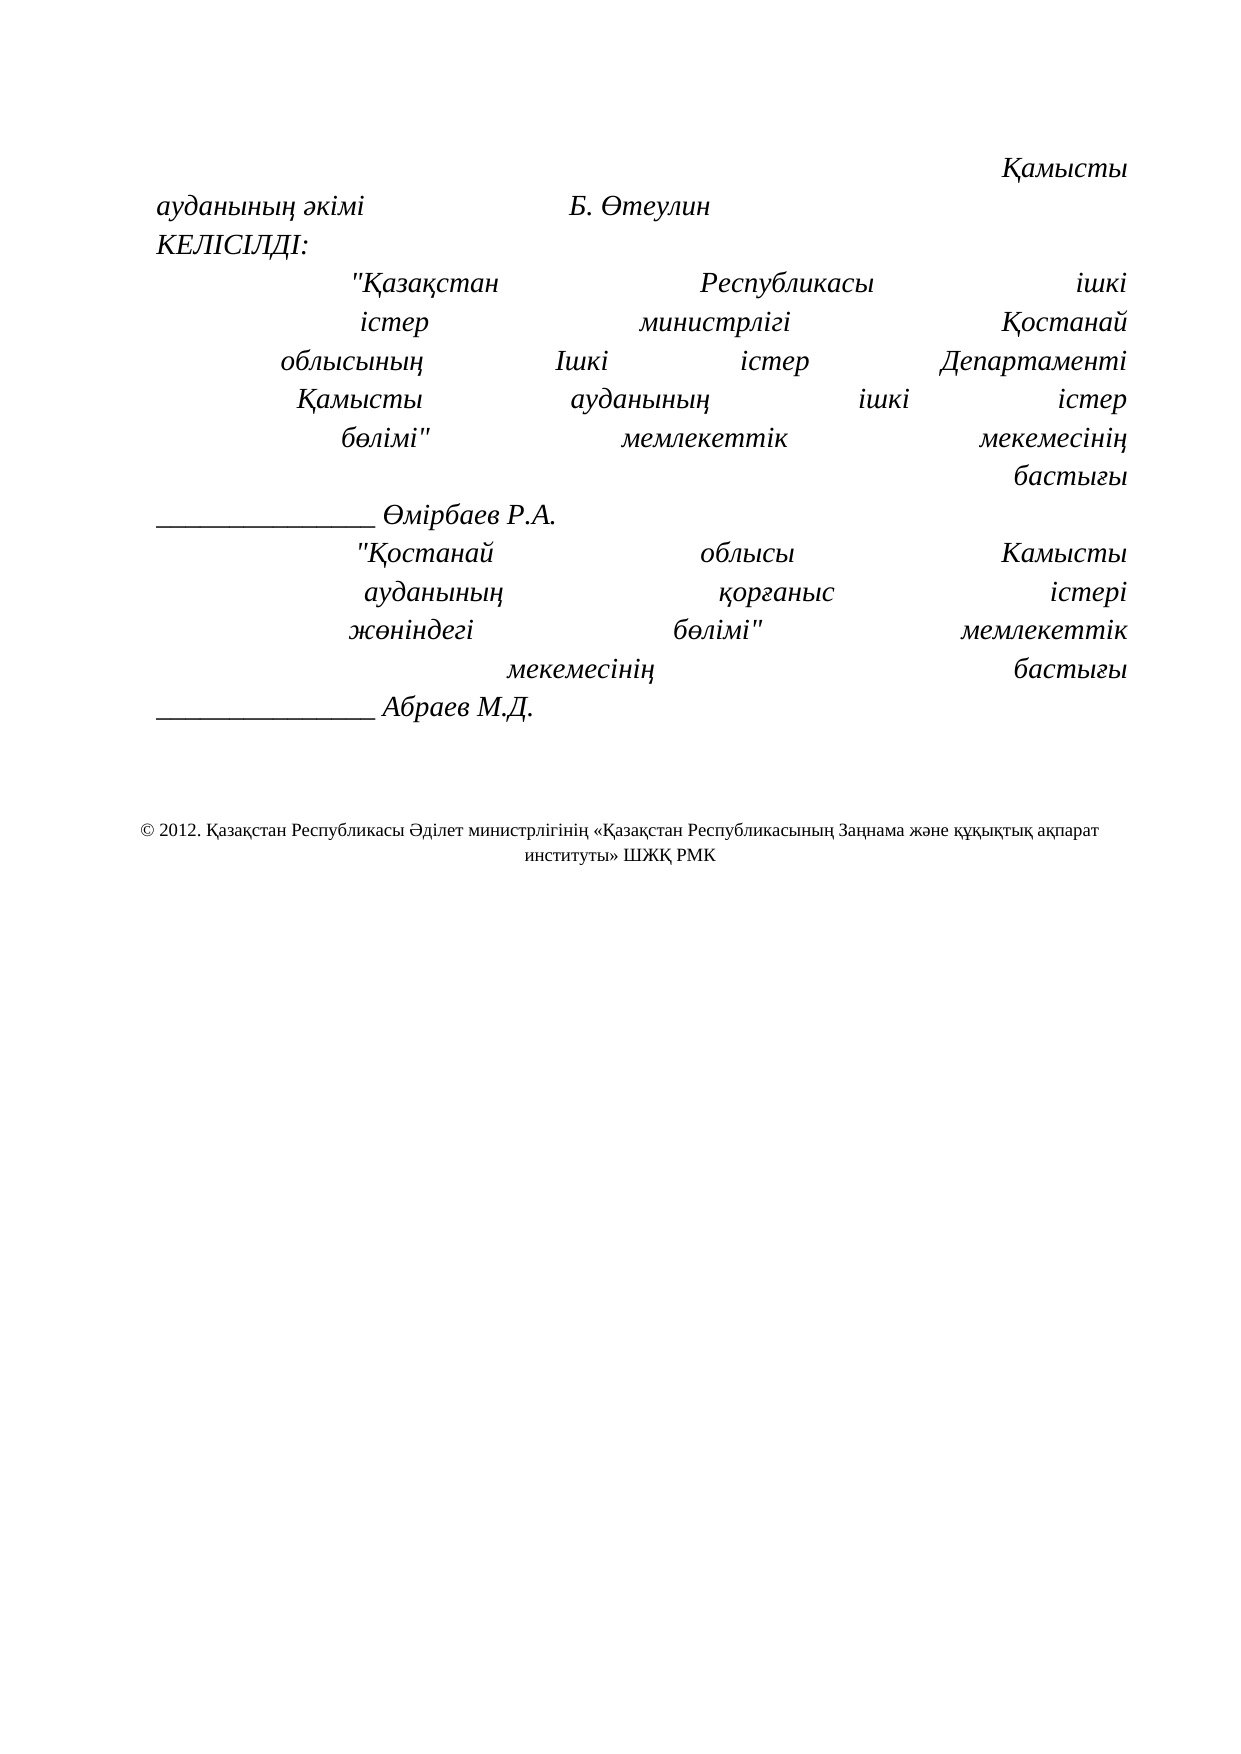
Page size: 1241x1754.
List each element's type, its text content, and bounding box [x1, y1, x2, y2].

text "Қостанай облысы Камысты ауданының қорғаныс істері жөніндегі бөлімі" мемлекеттік мекемесінің бастығы _______________ Абраев М.Д. [112, 535, 1128, 723]
text © 2012. Қазақстан Республикасы Әділет министрлігінің «Қазақстан Республикасының Заңнама және құқықтық ақпарат институты» ШЖҚ РМК [112, 819, 1128, 865]
text КЕЛІСІЛДІ: [112, 227, 1128, 261]
text Қамысты ауданының әкімі Б. Өтеулин [112, 150, 1128, 222]
text "Қазақстан Республикасы ішкі істер министрлігі Қостанай облысының Ішкі істер Департаменті Қамысты ауданының ішкі істер бөлімі" мемлекеттік мекемесінің бастығы _______________ Өмірбаев Р.А. [112, 266, 1128, 530]
